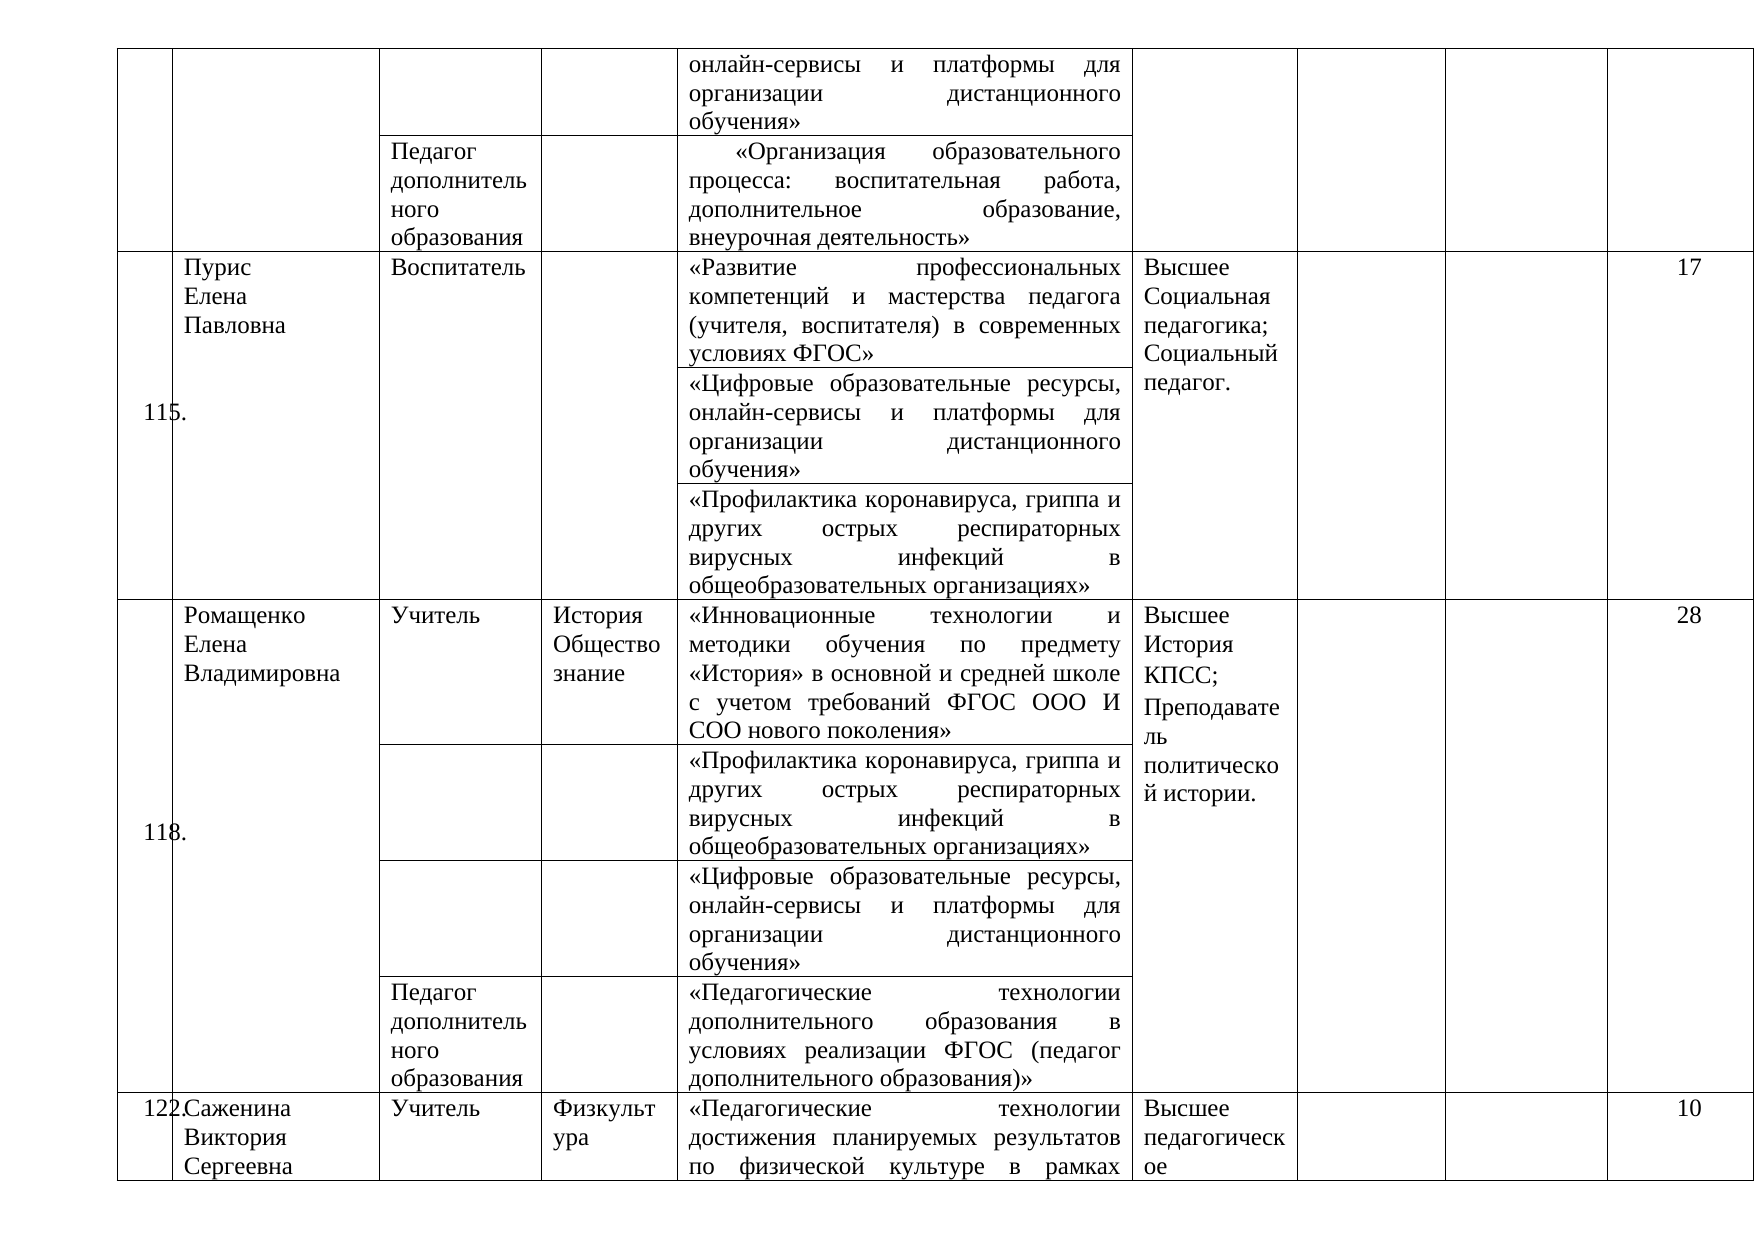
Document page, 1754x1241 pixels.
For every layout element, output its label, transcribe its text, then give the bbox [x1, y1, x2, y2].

table_cell [1298, 600, 1445, 1092]
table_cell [678, 1093, 1132, 1179]
table_cell Учитель [380, 1093, 541, 1179]
table_cell «Цифровые образовательные ресурсы, онлайн-сервисы и платформы для организации дистанционного обучения» [678, 368, 1132, 483]
table_cell Воспитатель [380, 252, 541, 599]
table_cell История Обществознание [542, 600, 677, 744]
table_cell [542, 745, 677, 860]
table_cell «Развитие профессиональных компетенций и мастерства педагога (учителя, воспитателя) в современных условиях ФГОС» [678, 252, 1132, 367]
table_cell Педагог дополнительного образования [380, 136, 541, 251]
table_cell [118, 600, 172, 1092]
table_cell [1446, 600, 1607, 1092]
table_cell «Организация образовательного процесса: воспитательная работа, дополнительное образование, внеурочная деятельность» [678, 136, 1132, 251]
table_cell Пурис Елена Павловна [173, 252, 379, 599]
table_cell [118, 252, 172, 599]
table_cell Ромащенко Елена Владимировна [173, 600, 379, 1092]
table_cell «Педагогические технологии дополнительного образования в условиях реализации ФГОС (педагог дополнительного образования)» [678, 977, 1132, 1092]
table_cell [173, 1093, 379, 1179]
table_cell 10 [1608, 1093, 1753, 1179]
table_cell Физкультура [542, 1093, 677, 1179]
table_cell [542, 252, 677, 599]
table_cell [542, 861, 677, 976]
table_cell [542, 136, 677, 251]
table_cell Педагог дополнительного образования [380, 977, 541, 1092]
table_cell 17 [1608, 252, 1753, 599]
table_cell [542, 49, 677, 135]
table_cell Учитель [380, 600, 541, 744]
table_cell [118, 1093, 172, 1179]
table_cell Высшее История КПСС; Преподаватель политической истории. [1133, 600, 1297, 1092]
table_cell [678, 49, 1132, 135]
table_cell [380, 745, 541, 860]
table_cell [1446, 252, 1607, 599]
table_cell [1133, 1093, 1297, 1179]
table_cell Высшее Социальная педагогика; Социальный педагог. [1133, 252, 1297, 599]
table_cell [1446, 1093, 1607, 1179]
table_cell «Цифровые образовательные ресурсы, онлайн-сервисы и платформы для организации дистанционного обучения» [678, 861, 1132, 976]
table_cell [542, 977, 677, 1092]
table_cell [380, 861, 541, 976]
table_cell [1298, 252, 1445, 599]
table_cell «Профилактика коронавируса, гриппа и других острых респираторных вирусных инфекций в общеобразовательных организациях» [678, 745, 1132, 860]
table_cell [1298, 1093, 1445, 1179]
table_cell 28 [1608, 600, 1753, 1092]
table_cell «Профилактика коронавируса, гриппа и других острых респираторных вирусных инфекций в общеобразовательных организациях» [678, 484, 1132, 599]
table_cell «Инновационные технологии и методики обучения по предмету «История» в основной и средней школе с учетом требований ФГОС ООО И СОО нового поколения» [678, 600, 1132, 744]
